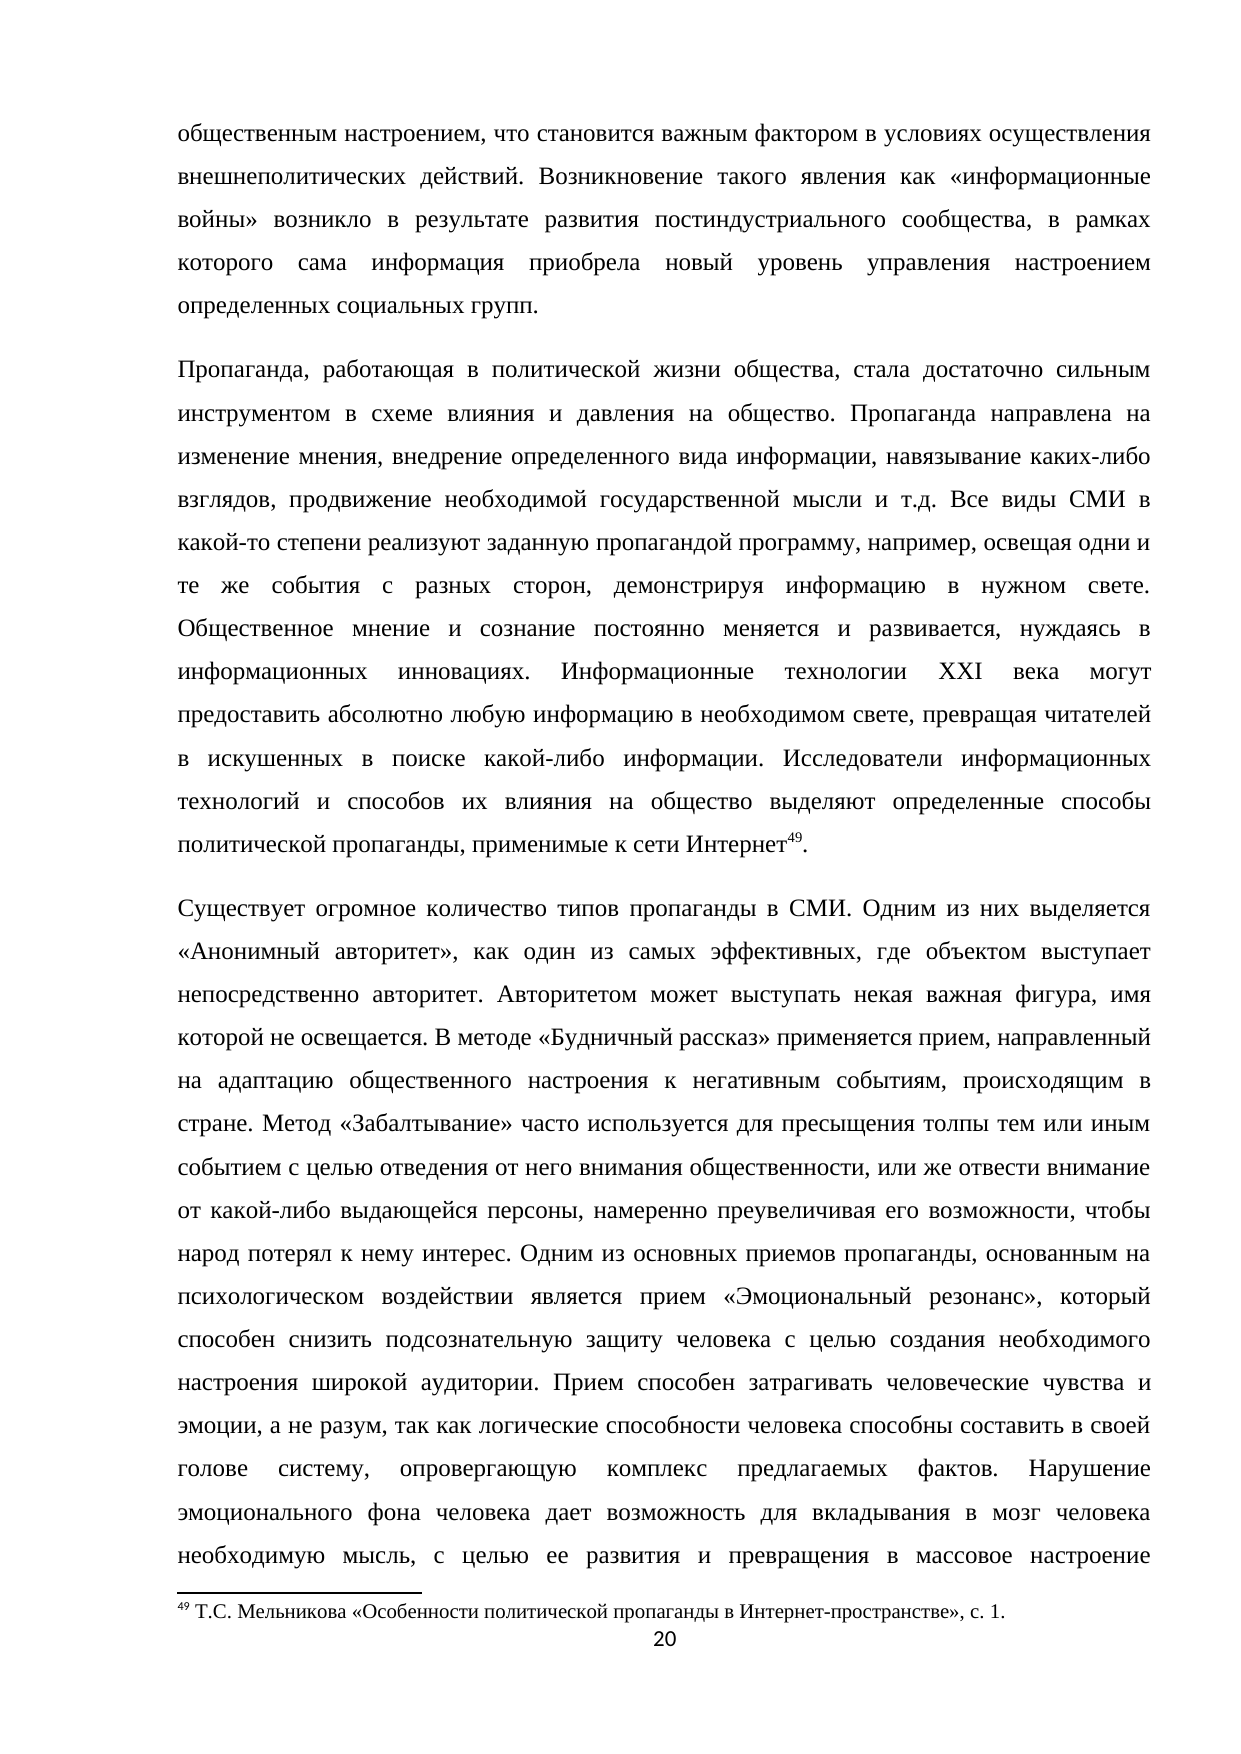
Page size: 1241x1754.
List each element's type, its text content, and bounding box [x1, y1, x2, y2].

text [177, 893, 1152, 1568]
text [177, 118, 1152, 319]
text Пропаганда, работающая в политической жизни общества, стала достаточно сильным инструментом в схеме влияния и давления на общество. Пропаганда направлена на изменение мнения, внедрение определенного вида информации, навязывание каких-либо взглядов, продвижение необходимой государственной мысли и т.д. Все виды СМИ в какой-то степени реализуют заданную пропагандой программу, например, освещая одни и те же события с разных сторон, демонстрируя информацию в нужном свете. Общественное мнение и сознание постоянно меняется и развивается, нуждаясь в информационных инновациях. Информационные технологии XXI века могут предоставить абсолютно любую информацию в необходимом свете, превращая читателей в искушенных в поиске какой-либо информации. Исследователи информационных технологий и способов их влияния на общество выделяют определенные способы политической пропаганды, применимые к сети Интернет. [177, 354, 1152, 858]
